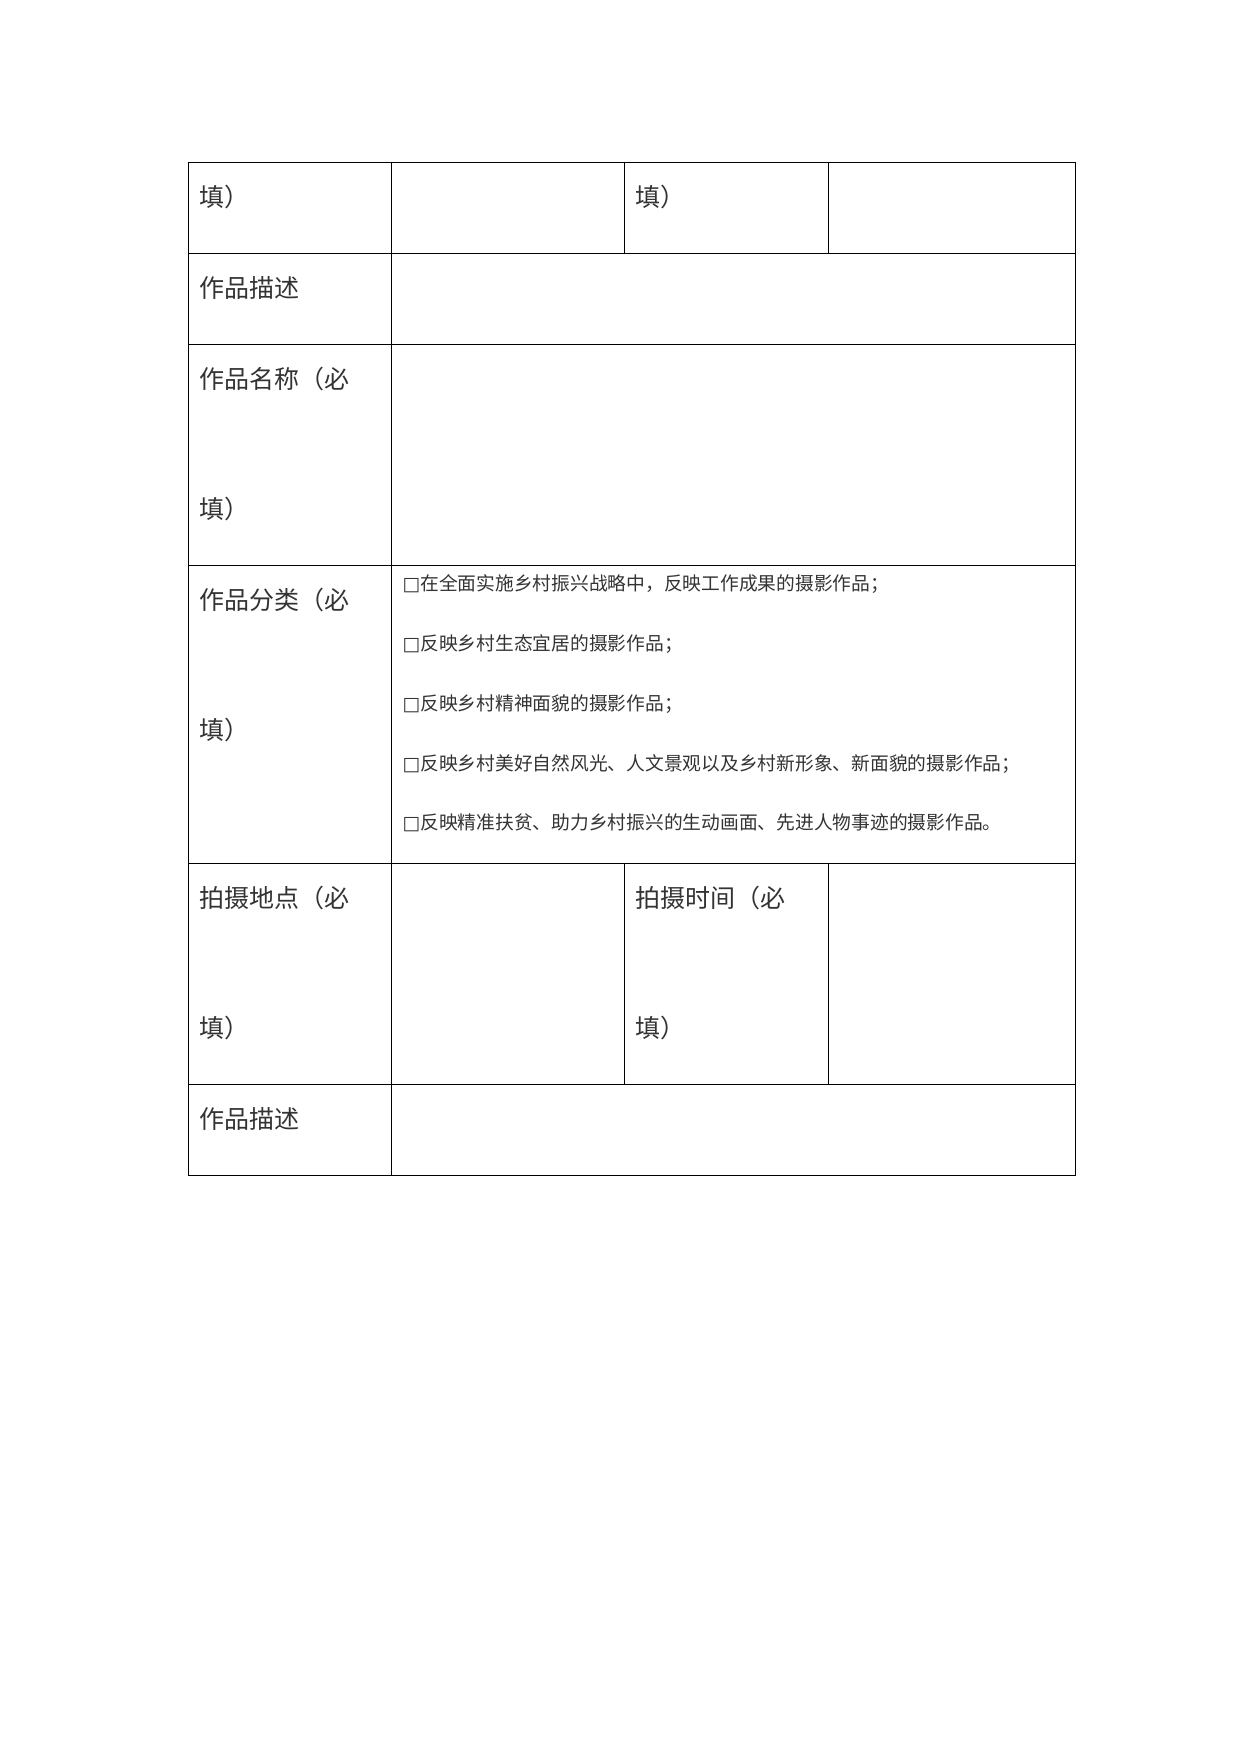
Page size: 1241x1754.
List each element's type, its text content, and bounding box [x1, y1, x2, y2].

table_cell [829, 864, 1075, 1084]
table_cell 拍摄地点（必填） [189, 163, 391, 253]
table_cell 拍摄时间（必填） [625, 163, 828, 253]
table_cell 作品分类（必填） [189, 566, 391, 863]
table_cell 拍摄时间（必填） [625, 864, 828, 1084]
table_cell 作品描述 [189, 1085, 391, 1175]
table_cell [392, 345, 1075, 565]
table_cell [829, 163, 1075, 253]
table_cell [392, 254, 1075, 344]
table_cell [392, 163, 624, 253]
table_cell [392, 1085, 1075, 1175]
table_cell 拍摄地点（必填） [189, 864, 391, 1084]
table_cell □在全面实施乡村振兴战略中，反映工作成果的摄影作品； □反映乡村生态宜居的摄影作品； □反映乡村精神面貌的摄影作品； □反映乡村美好自然风光、人文景观以及乡村新形象、新面貌的摄影作品； □反映精准扶贫、助力乡村振兴的生动画面、先进人物事迹的摄影作品。 [392, 566, 1075, 863]
table_cell [392, 864, 624, 1084]
table_cell 作品描述 [189, 254, 391, 344]
table_cell 作品名称（必填） [189, 345, 391, 565]
